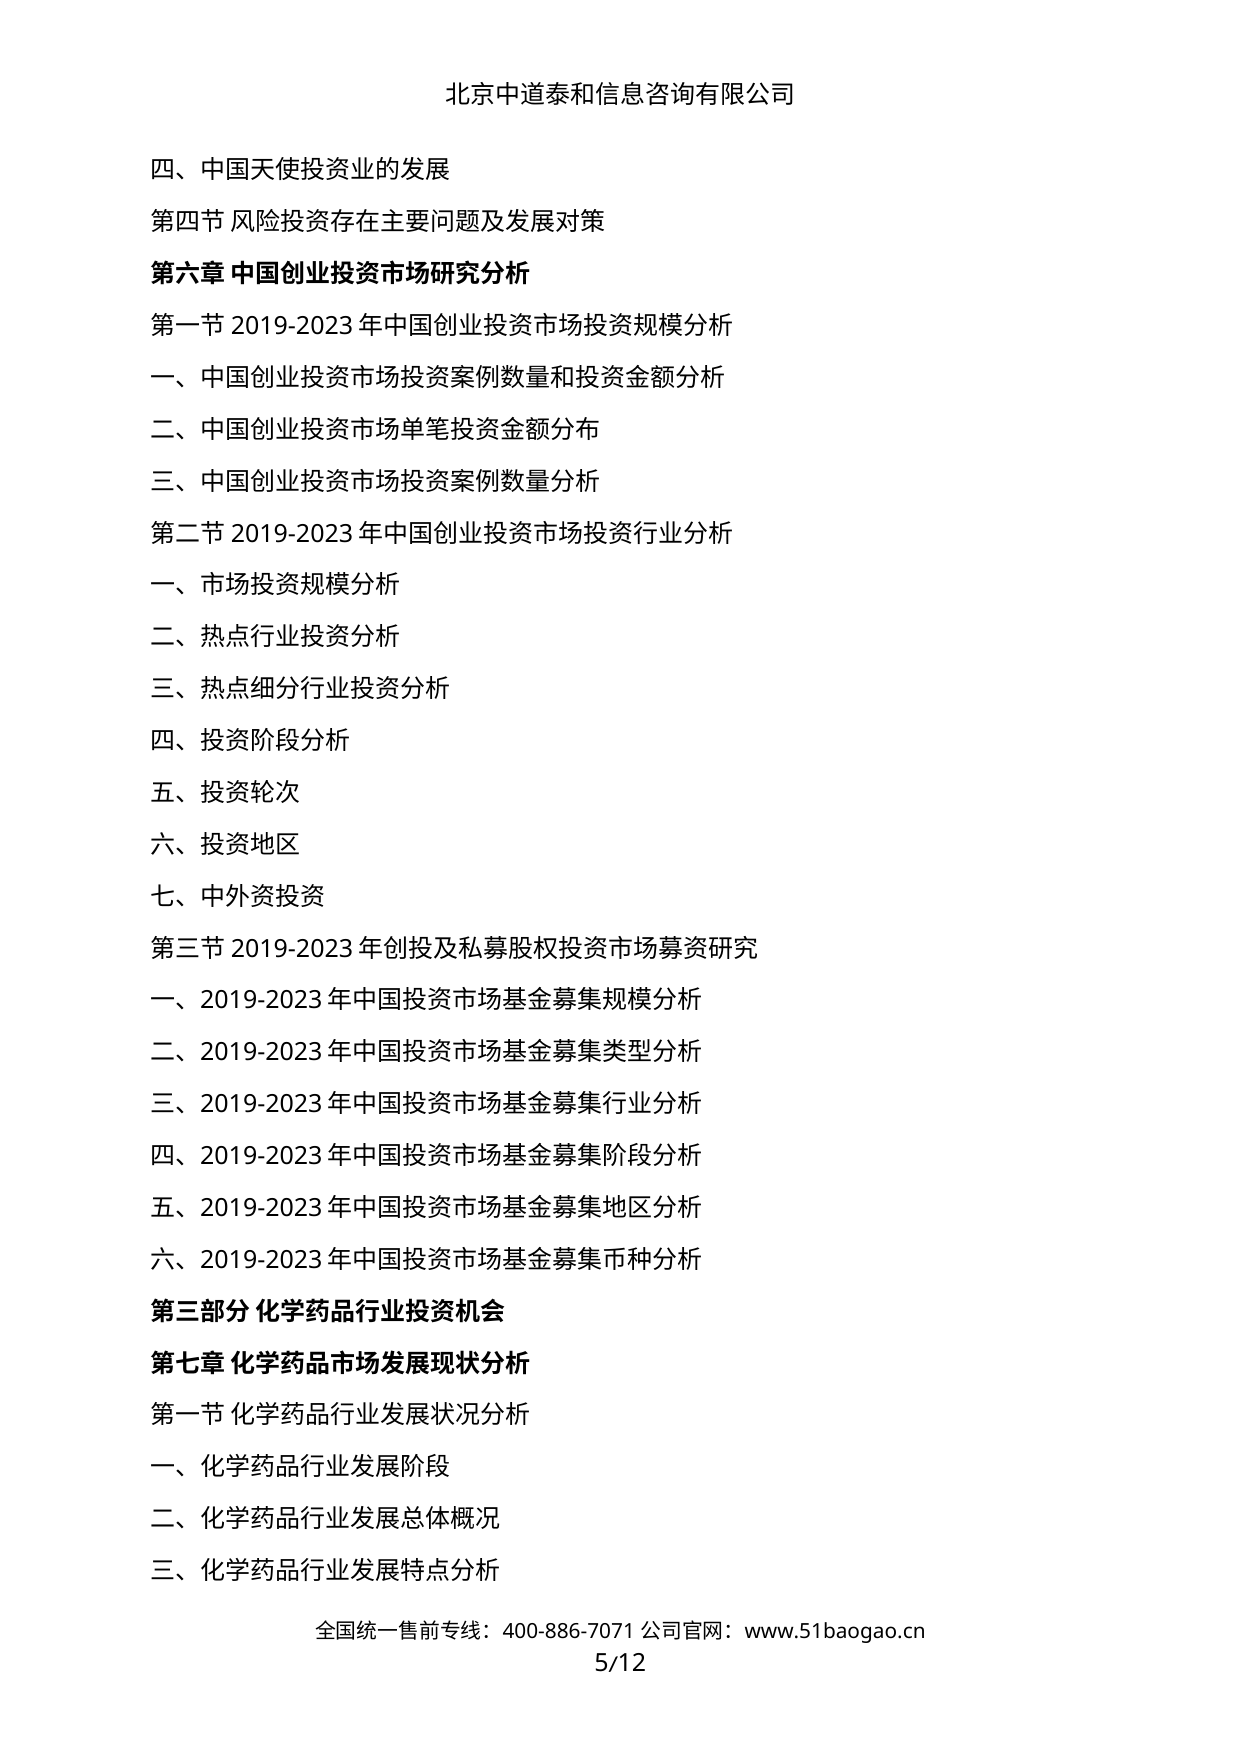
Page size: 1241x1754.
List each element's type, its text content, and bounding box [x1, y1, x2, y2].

text 一、2019-2023年中国投资市场基金募集规模分析 [150, 980, 1090, 1016]
text 第三部分 化学药品行业投资机会 [150, 1291, 1090, 1327]
text 五、2019-2023年中国投资市场基金募集地区分析 [150, 1187, 1090, 1224]
text 一、化学药品行业发展阶段 [150, 1447, 1090, 1483]
text 三、化学药品行业发展特点分析 [150, 1551, 1090, 1587]
text 二、2019-2023年中国投资市场基金募集类型分析 [150, 1032, 1090, 1068]
text 四、中国天使投资业的发展 [150, 150, 1090, 186]
text 第三节 2019-2023年创投及私募股权投资市场募资研究 [150, 928, 1090, 964]
text 五、投资轮次 [150, 772, 1090, 809]
text 四、投资阶段分析 [150, 721, 1090, 757]
text 第四节 风险投资存在主要问题及发展对策 [150, 202, 1090, 238]
text 二、化学药品行业发展总体概况 [150, 1499, 1090, 1535]
text 六、2019-2023年中国投资市场基金募集币种分析 [150, 1239, 1090, 1276]
text 六、投资地区 [150, 824, 1090, 861]
text 二、中国创业投资市场单笔投资金额分布 [150, 409, 1090, 446]
text 第一节 2019-2023年中国创业投资市场投资规模分析 [150, 306, 1090, 342]
text 三、中国创业投资市场投资案例数量分析 [150, 461, 1090, 497]
text 第一节 化学药品行业发展状况分析 [150, 1395, 1090, 1431]
text 三、2019-2023年中国投资市场基金募集行业分析 [150, 1084, 1090, 1120]
text 第二节 2019-2023年中国创业投资市场投资行业分析 [150, 513, 1090, 549]
text 三、热点细分行业投资分析 [150, 669, 1090, 705]
text 七、中外资投资 [150, 876, 1090, 912]
text 第六章 中国创业投资市场研究分析 [150, 254, 1090, 290]
text 四、2019-2023年中国投资市场基金募集阶段分析 [150, 1136, 1090, 1172]
text 第七章 化学药品市场发展现状分析 [150, 1343, 1090, 1379]
text 二、热点行业投资分析 [150, 617, 1090, 653]
text 一、市场投资规模分析 [150, 565, 1090, 601]
text 一、中国创业投资市场投资案例数量和投资金额分析 [150, 357, 1090, 394]
